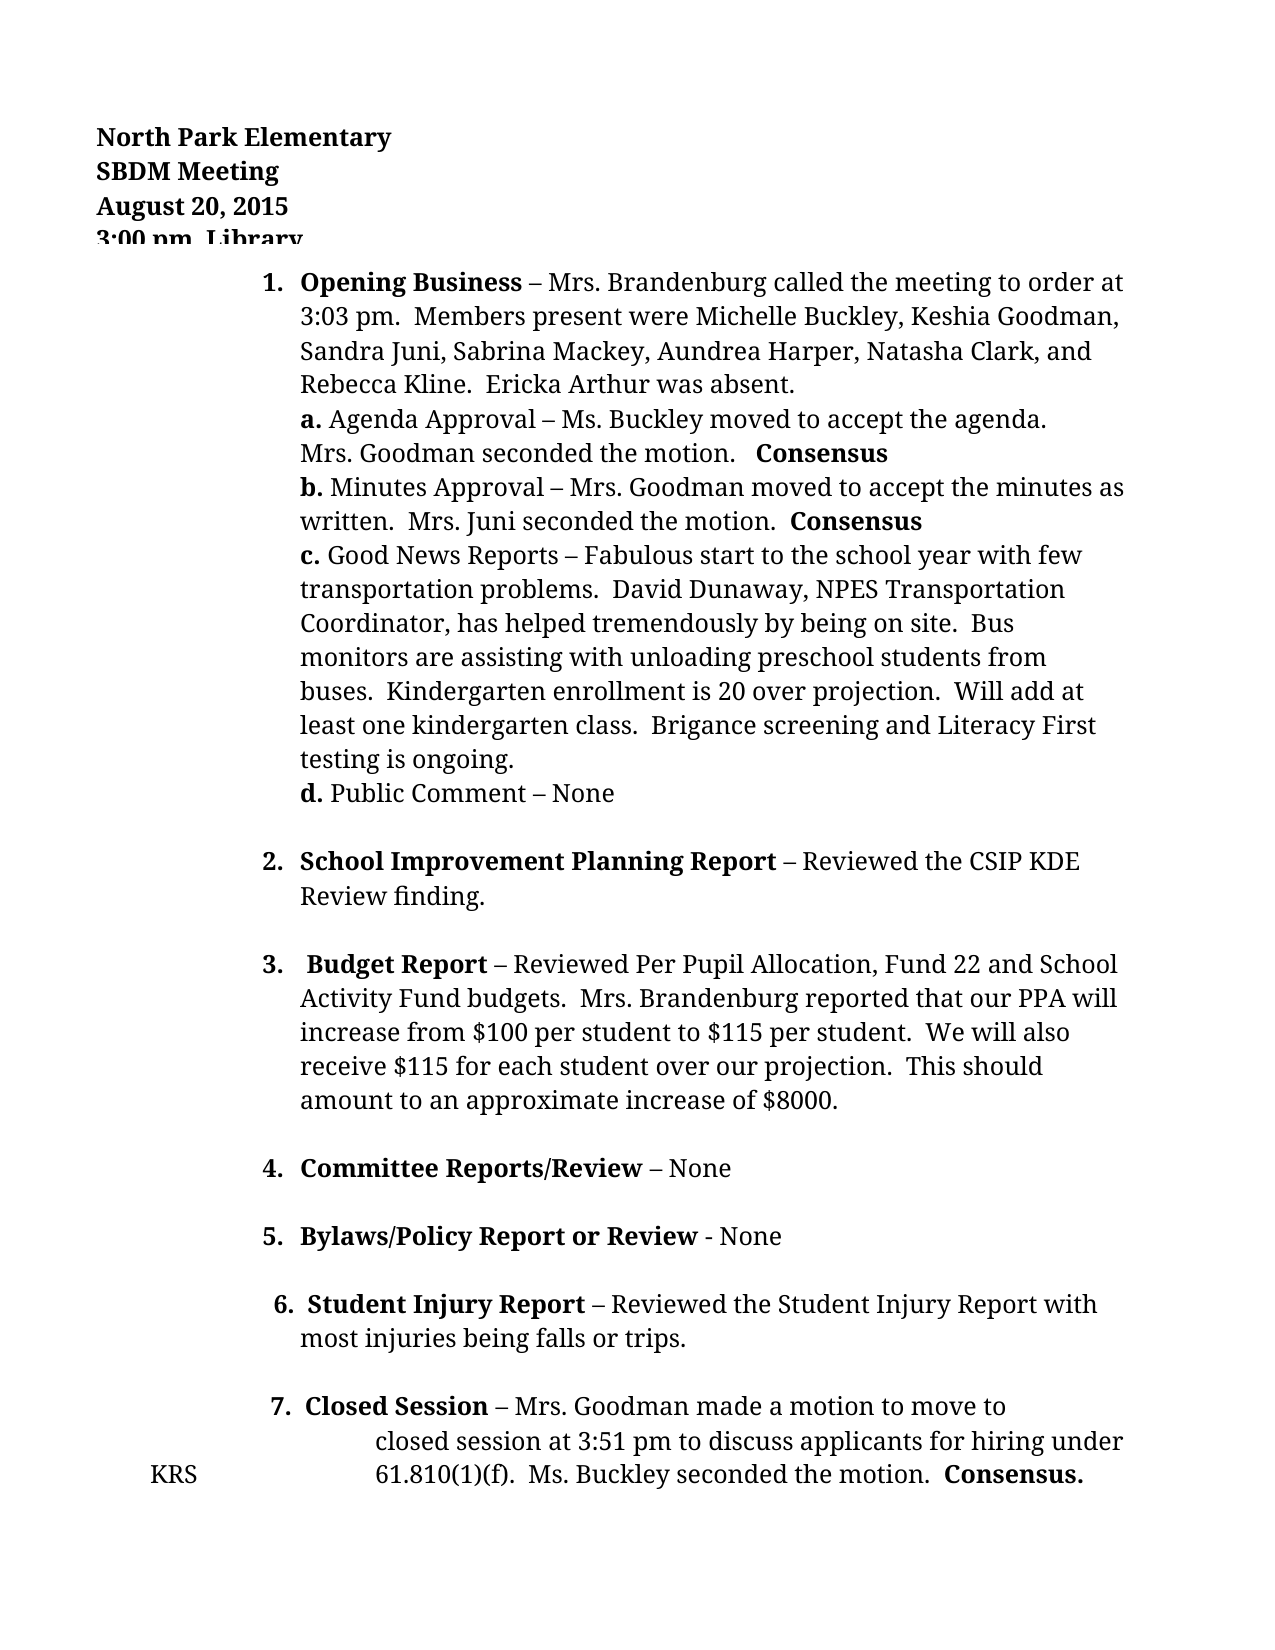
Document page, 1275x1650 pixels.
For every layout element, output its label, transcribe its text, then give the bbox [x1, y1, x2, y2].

list Bylaws/Policy Report or Review - None [262, 1219, 1125, 1253]
text a. Agenda Approval – Ms. Buckley moved to accept the agenda. [300, 401, 1125, 435]
text most injuries being falls or trips. [150, 1321, 1125, 1355]
list School Improvement Planning Report – Reviewed the CSIP KDE Review finding. [262, 844, 1125, 912]
text 6. Student Injury Report – Reviewed the Student Injury Report with [150, 1287, 1125, 1321]
text c. Good News Reports – Fabulous start to the school year with few transportation problems. David Dunaway, NPES Transportation Coordinator, has helped tremendously by being on site. Bus monitors are assisting with unloading preschool students from buses. Kindergarten enrollment is 20 over projection. Will add at least one kindergarten class. Brigance screening and Literacy First testing is ongoing. [300, 537, 1125, 776]
list Opening Business – Mrs. Brandenburg called the meeting to order at 3:03 pm. Members present were Michelle Buckley, Keshia Goodman, Sandra Juni, Sabrina Mackey, Aundrea Harper, Natasha Clark, and Rebecca Kline. Ericka Arthur was absent. [262, 265, 1125, 401]
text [150, 1389, 1125, 1491]
text Mrs. Goodman seconded the motion. Consensus [300, 435, 1125, 469]
list Committee Reports/Review – None [262, 1151, 1125, 1185]
text b. Minutes Approval – Mrs. Goodman moved to accept the minutes as written. Mrs. Juni seconded the motion. Consensus [300, 469, 1125, 537]
list Budget Report – Reviewed Per Pupil Allocation, Fund 22 and School Activity Fund budgets. Mrs. Brandenburg reported that our PPA will increase from $100 per student to $115 per student. We will also receive $115 for each student over our projection. This should amount to an approximate increase of $8000. [262, 946, 1125, 1117]
text d. Public Comment – None [300, 776, 1125, 810]
